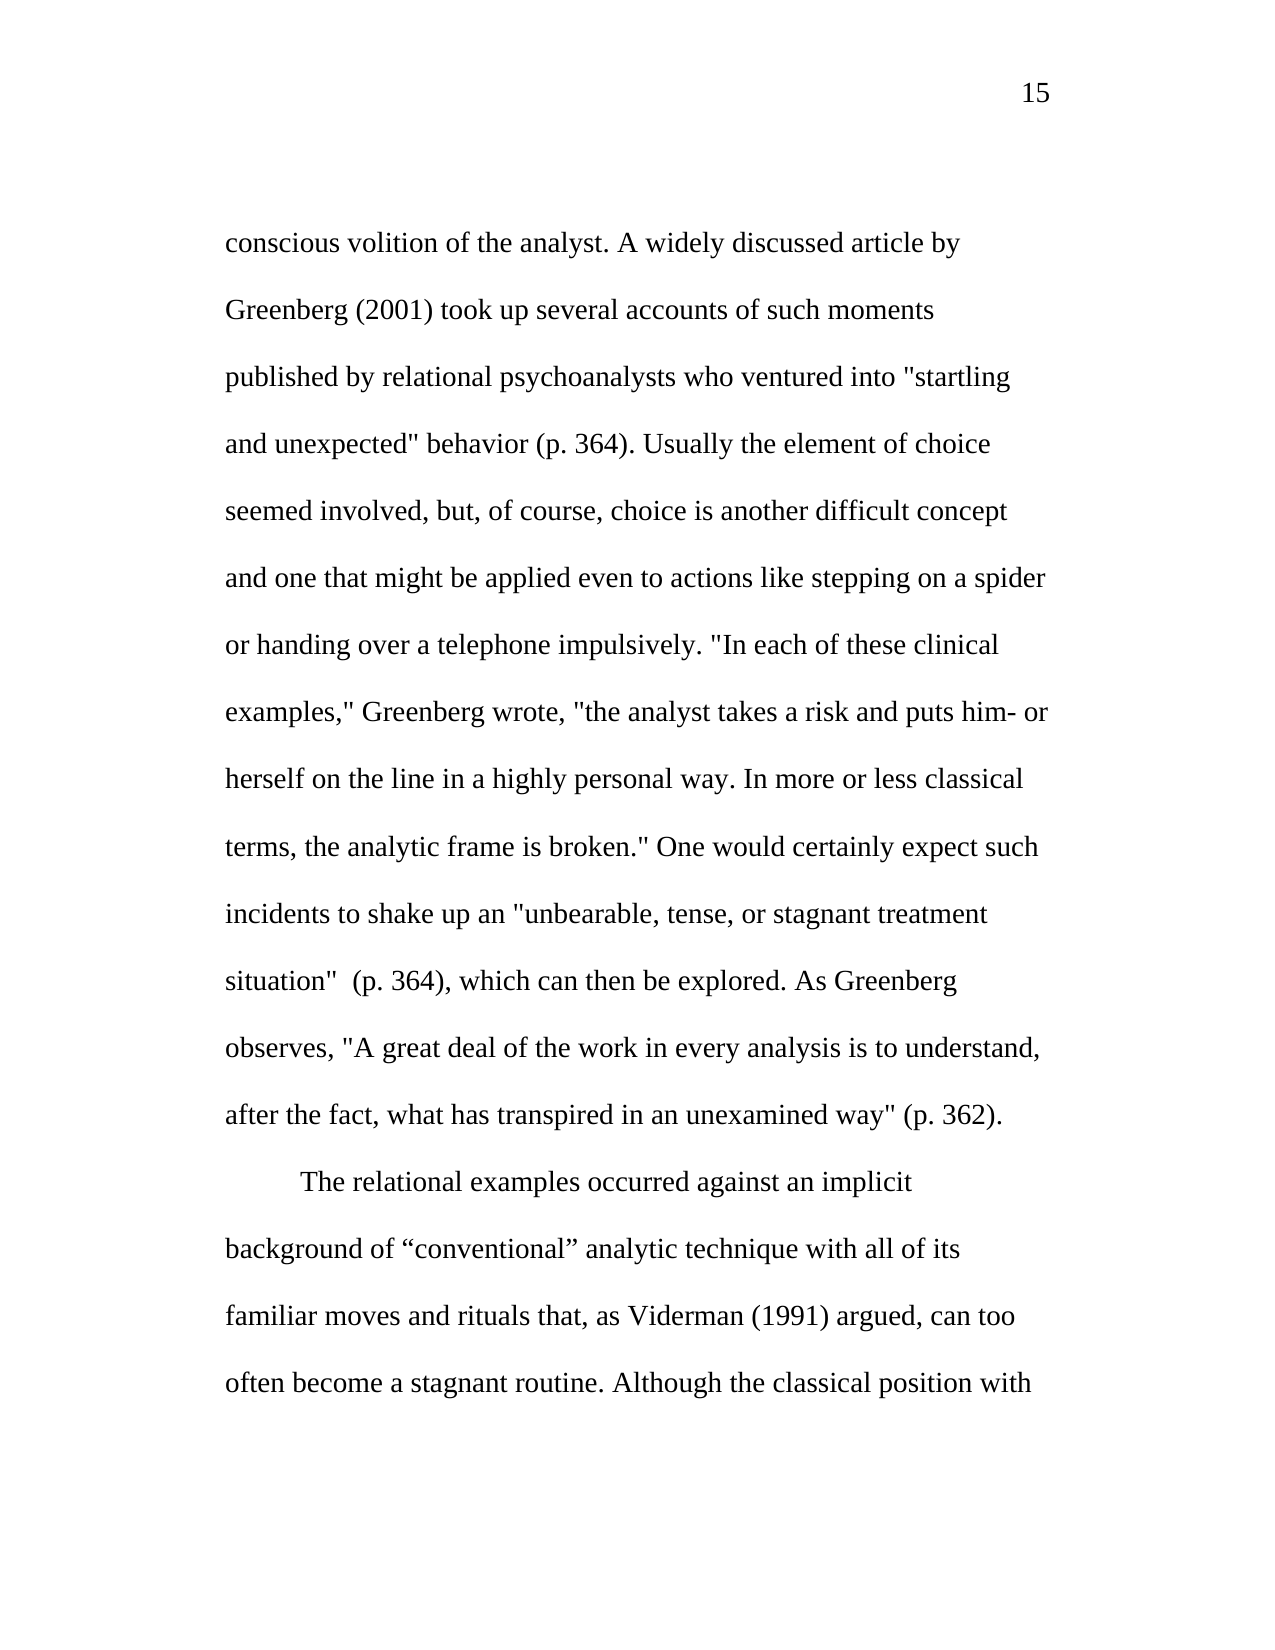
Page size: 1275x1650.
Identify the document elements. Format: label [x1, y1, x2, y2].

text [225, 1164, 1050, 1399]
text [225, 225, 1050, 1131]
